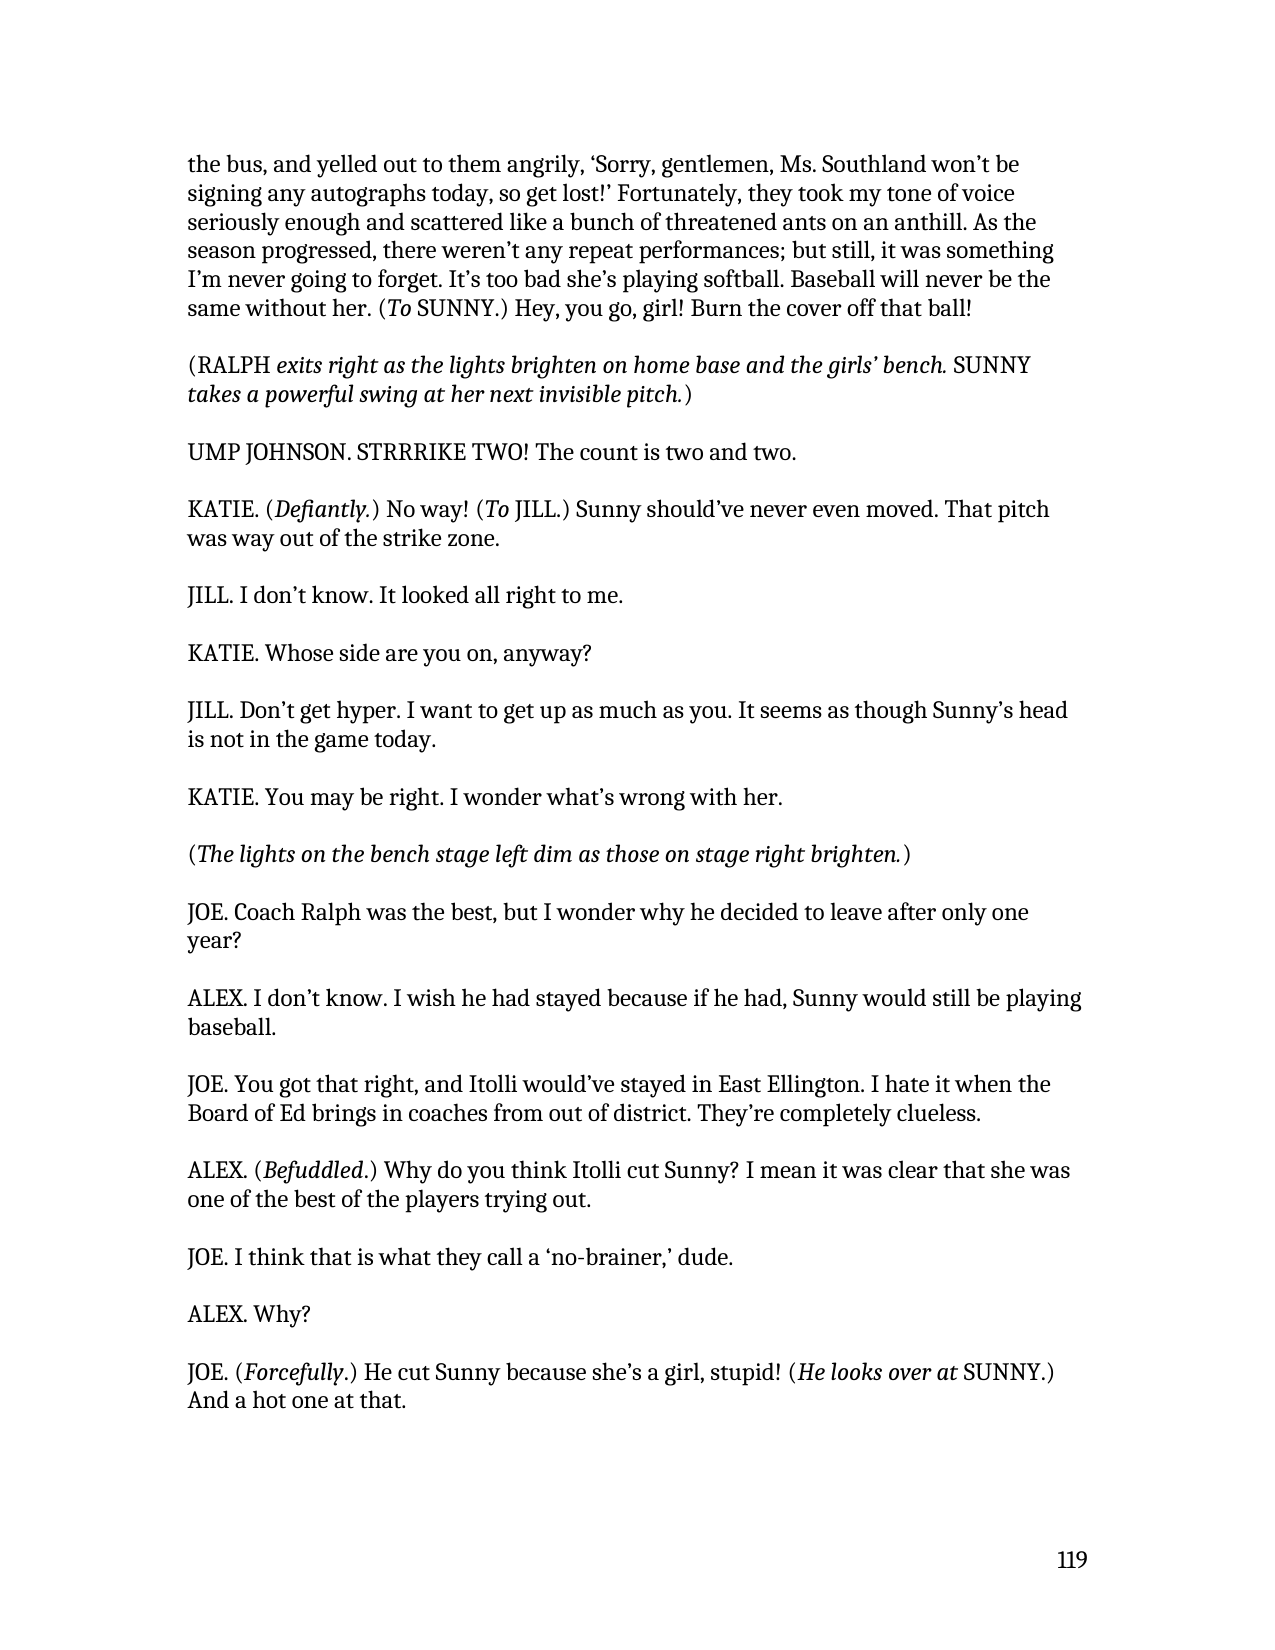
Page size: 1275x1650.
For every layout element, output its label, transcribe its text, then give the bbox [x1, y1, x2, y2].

text KATIE. You may be right. I wonder what’s wrong with her. [187, 782, 1087, 811]
text (The lights on the bench stage left dim as those on stage right brighten.) [187, 840, 1087, 869]
text JILL. Don’t get hyper. I want to get up as much as you. It seems as though Sunny’s head is not in the game today. [187, 696, 1087, 754]
text ALEX. Why? [187, 1300, 1087, 1329]
text KATIE. Whose side are you on, anyway? [187, 639, 1087, 667]
text JOE. Coach Ralph was the best, but I wonder why he decided to leave after only one year? [187, 897, 1087, 955]
text UMP JOHNSON. STRRRIKE TWO! The count is two and two. [187, 437, 1087, 466]
text JOE. You got that right, and Itolli would’ve stayed in East Ellington. I hate it when the Board of Ed brings in coaches from out of district. They’re completely clueless. [187, 1070, 1087, 1127]
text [187, 150, 1087, 322]
text ALEX. I don’t know. I wish he had stayed because if he had, Sunny would still be playing baseball. [187, 984, 1087, 1041]
text KATIE. (Defiantly.) No way! (To JILL.) Sunny should’ve never even moved. That pitch was way out of the strike zone. [187, 495, 1087, 552]
text (RALPH exits right as the lights brighten on home base and the girls’ bench. SUNNY takes a powerful swing at her next invisible pitch.) [187, 351, 1087, 409]
text JILL. I don’t know. It looked all right to me. [187, 581, 1087, 610]
text JOE. (Forcefully.) He cut Sunny because she’s a girl, stupid! (He looks over at SUNNY.) And a hot one at that. [187, 1357, 1087, 1415]
text ALEX. (Befuddled.) Why do you think Itolli cut Sunny? I mean it was clear that she was one of the best of the players trying out. [187, 1156, 1087, 1214]
text JOE. I think that is what they call a ‘no-brainer,’ dude. [187, 1242, 1087, 1271]
